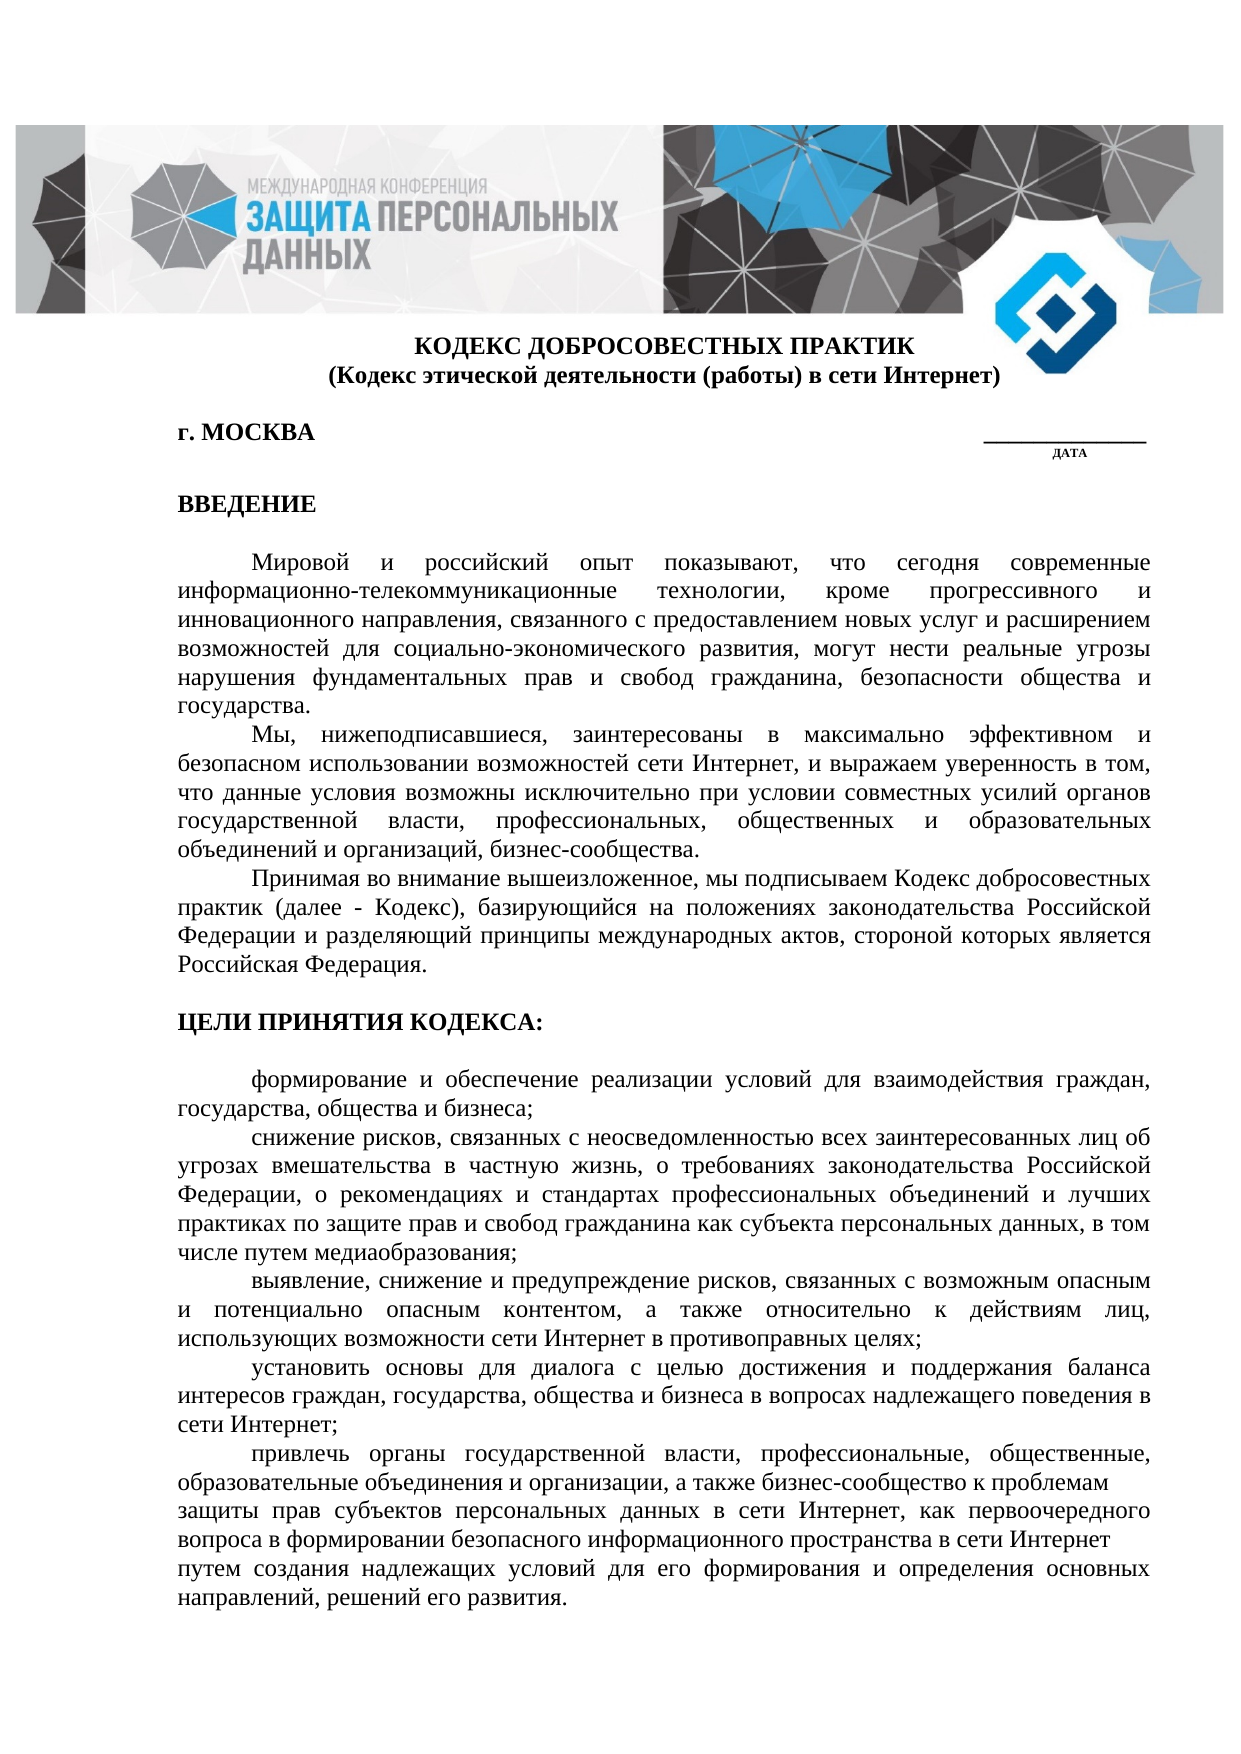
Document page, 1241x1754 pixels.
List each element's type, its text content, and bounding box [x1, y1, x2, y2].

text привлечь органы государственной власти, профессиональные, общественные, образовательные объединения и организации, а также бизнес-сообщество к проблемам [177, 1438, 1152, 1495]
picture [15, 125, 1224, 375]
text установить основы для диалога с целью достижения и поддержания баланса интересов граждан, государства, общества и бизнеса в вопросах надлежащего поведения в сети Интернет; [177, 1352, 1152, 1438]
text путем создания надлежащих условий для его формирования и определения основных направлений, решений его развития. [177, 1553, 1152, 1610]
text г. МОСКВА _____________ [177, 417, 1152, 446]
text ДАТА [177, 446, 1152, 460]
text Мы, нижеподписавшиеся, заинтересованы в максимально эффективном и безопасном использовании возможностей сети Интернет, и выражаем уверенность в том, что данные условия возможны исключительно при условии совместных усилий органов государственной власти, профессиональных, общественных и образовательных объединений и организаций, бизнес-сообщества. [177, 719, 1152, 863]
text формирование и обеспечение реализации условий для взаимодействия граждан, государства, общества и бизнеса; [177, 1064, 1152, 1122]
text выявление, снижение и предупреждение рисков, связанных с возможным опасным и потенциально опасным контентом, а также относительно к действиям лиц, использующих возможности сети Интернет в противоправных целях; [177, 1265, 1152, 1352]
text защиты прав субъектов персональных данных в сети Интернет, как первоочередного вопроса в формировании безопасного информационного пространства в сети Интернет [177, 1495, 1152, 1553]
text ЦЕЛИ ПРИНЯТИЯ КОДЕКСА: [177, 1007, 1152, 1035]
text Мировой и российский опыт показывают, что сегодня современные информационно-телекоммуникационные технологии, кроме прогрессивного и инновационного направления, связанного с предоставлением новых услуг и расширением возможностей для социально-экономического развития, могут нести реальные угрозы нарушения фундаментальных прав и свобод гражданина, безопасности общества и государства. [177, 547, 1152, 719]
text снижение рисков, связанных с неосведомленностью всех заинтересованных лиц об угрозах вмешательства в частную жизнь, о требованиях законодательства Российской Федерации, о рекомендациях и стандартах профессиональных объединений и лучших практиках по защите прав и свобод гражданина как субъекта персональных данных, в том числе путем медиаобразования; [177, 1122, 1152, 1265]
text ВВЕДЕНИЕ [177, 489, 1152, 518]
text КОДЕКС ДОБРОСОВЕСТНЫХ ПРАКТИК (Кодекс этической деятельности (работы) в сети Интернет) [177, 331, 1152, 388]
text Принимая во внимание вышеизложенное, мы подписываем Кодекс добросовестных практик (далее - Кодекс), базирующийся на положениях законодательства Российской Федерации и разделяющий принципы международных актов, стороной которых является Российская Федерация. [177, 863, 1152, 978]
